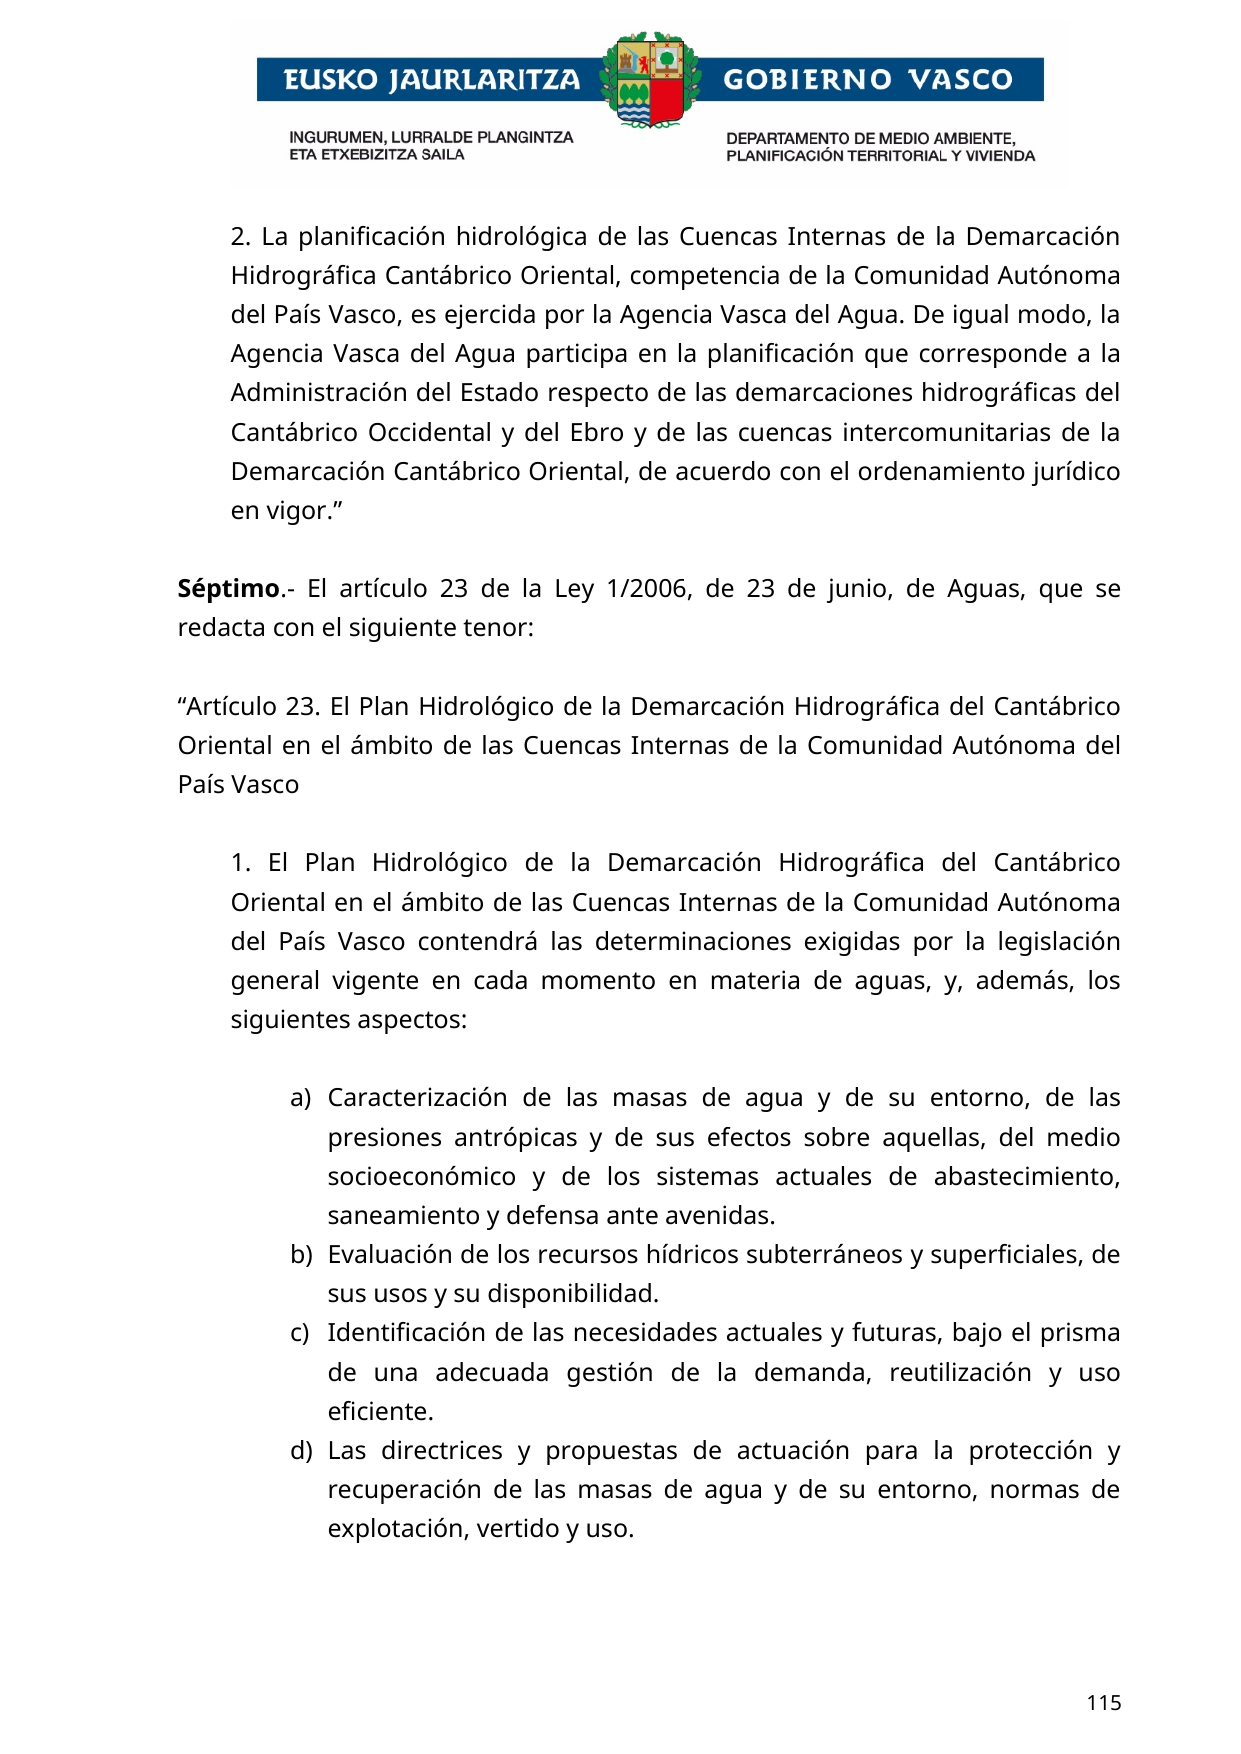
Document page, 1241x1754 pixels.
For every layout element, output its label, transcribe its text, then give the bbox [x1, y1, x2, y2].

text 1. El Plan Hidrológico de la Demarcación Hidrográfica del Cantábrico Oriental en el ámbito de las Cuencas Internas de la Comunidad Autónoma del País Vasco contendrá las determinaciones exigidas por la legislación general vigente en cada momento en materia de aguas, y, además, los siguientes aspectos: [230, 845, 1122, 1036]
list Identificación de las necesidades actuales y futuras, bajo el prisma de una adecuada gestión de la demanda, reutilización y uso eficiente. [290, 1315, 1122, 1427]
list Caracterización de las masas de agua y de su entorno, de las presiones antrópicas y de sus efectos sobre aquellas, del medio socioeconómico y de los sistemas actuales de abastecimiento, saneamiento y defensa ante avenidas. [290, 1080, 1122, 1232]
text “Artículo 23. El Plan Hidrológico de la Demarcación Hidrográfica del Cantábrico Oriental en el ámbito de las Cuencas Internas de la Comunidad Autónoma del País Vasco [177, 688, 1122, 801]
text Séptimo.- El artículo 23 de la Ley 1/2006, de 23 de junio, de Aguas, que se redacta con el siguiente tenor: [177, 571, 1122, 644]
list Las directrices y propuestas de actuación para la protección y recuperación de las masas de agua y de su entorno, normas de explotación, vertido y uso. [290, 1433, 1122, 1545]
list Evaluación de los recursos hídricos subterráneos y superficiales, de sus usos y su disponibilidad. [290, 1237, 1122, 1310]
picture [230, 20, 1069, 189]
text 2. La planificación hidrológica de las Cuencas Internas de la Demarcación Hidrográfica Cantábrico Oriental, competencia de la Comunidad Autónoma del País Vasco, es ejercida por la Agencia Vasca del Agua. De igual modo, la Agencia Vasca del Agua participa en la planificación que corresponde a la Administración del Estado respecto de las demarcaciones hidrográficas del Cantábrico Occidental y del Ebro y de las cuencas intercomunitarias de la Demarcación Cantábrico Oriental, de acuerdo con el ordenamiento jurídico en vigor.” [230, 218, 1122, 527]
